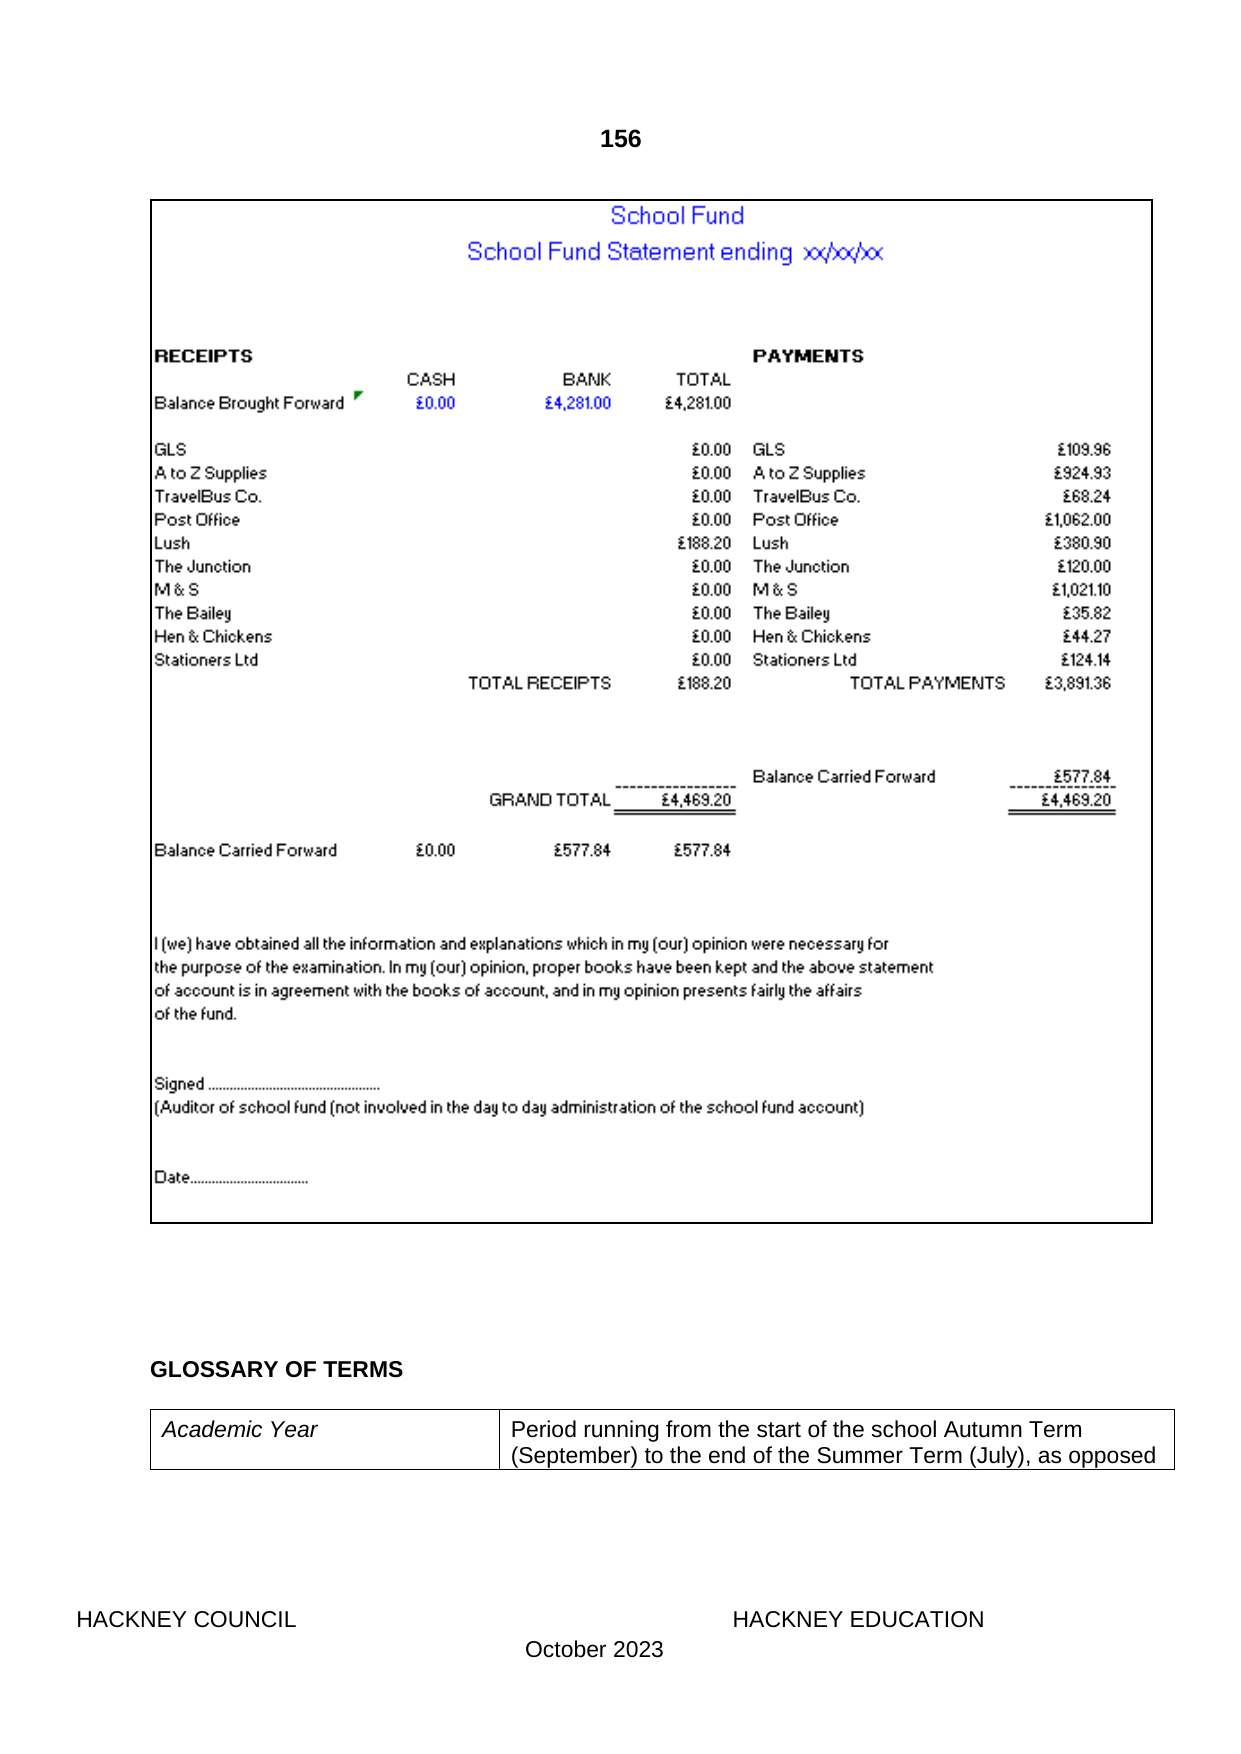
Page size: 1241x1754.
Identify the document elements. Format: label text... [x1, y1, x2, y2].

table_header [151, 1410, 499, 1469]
picture [152, 201, 1151, 1222]
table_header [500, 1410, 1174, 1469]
text GLOSSARY OF TERMS [150, 1356, 1090, 1382]
